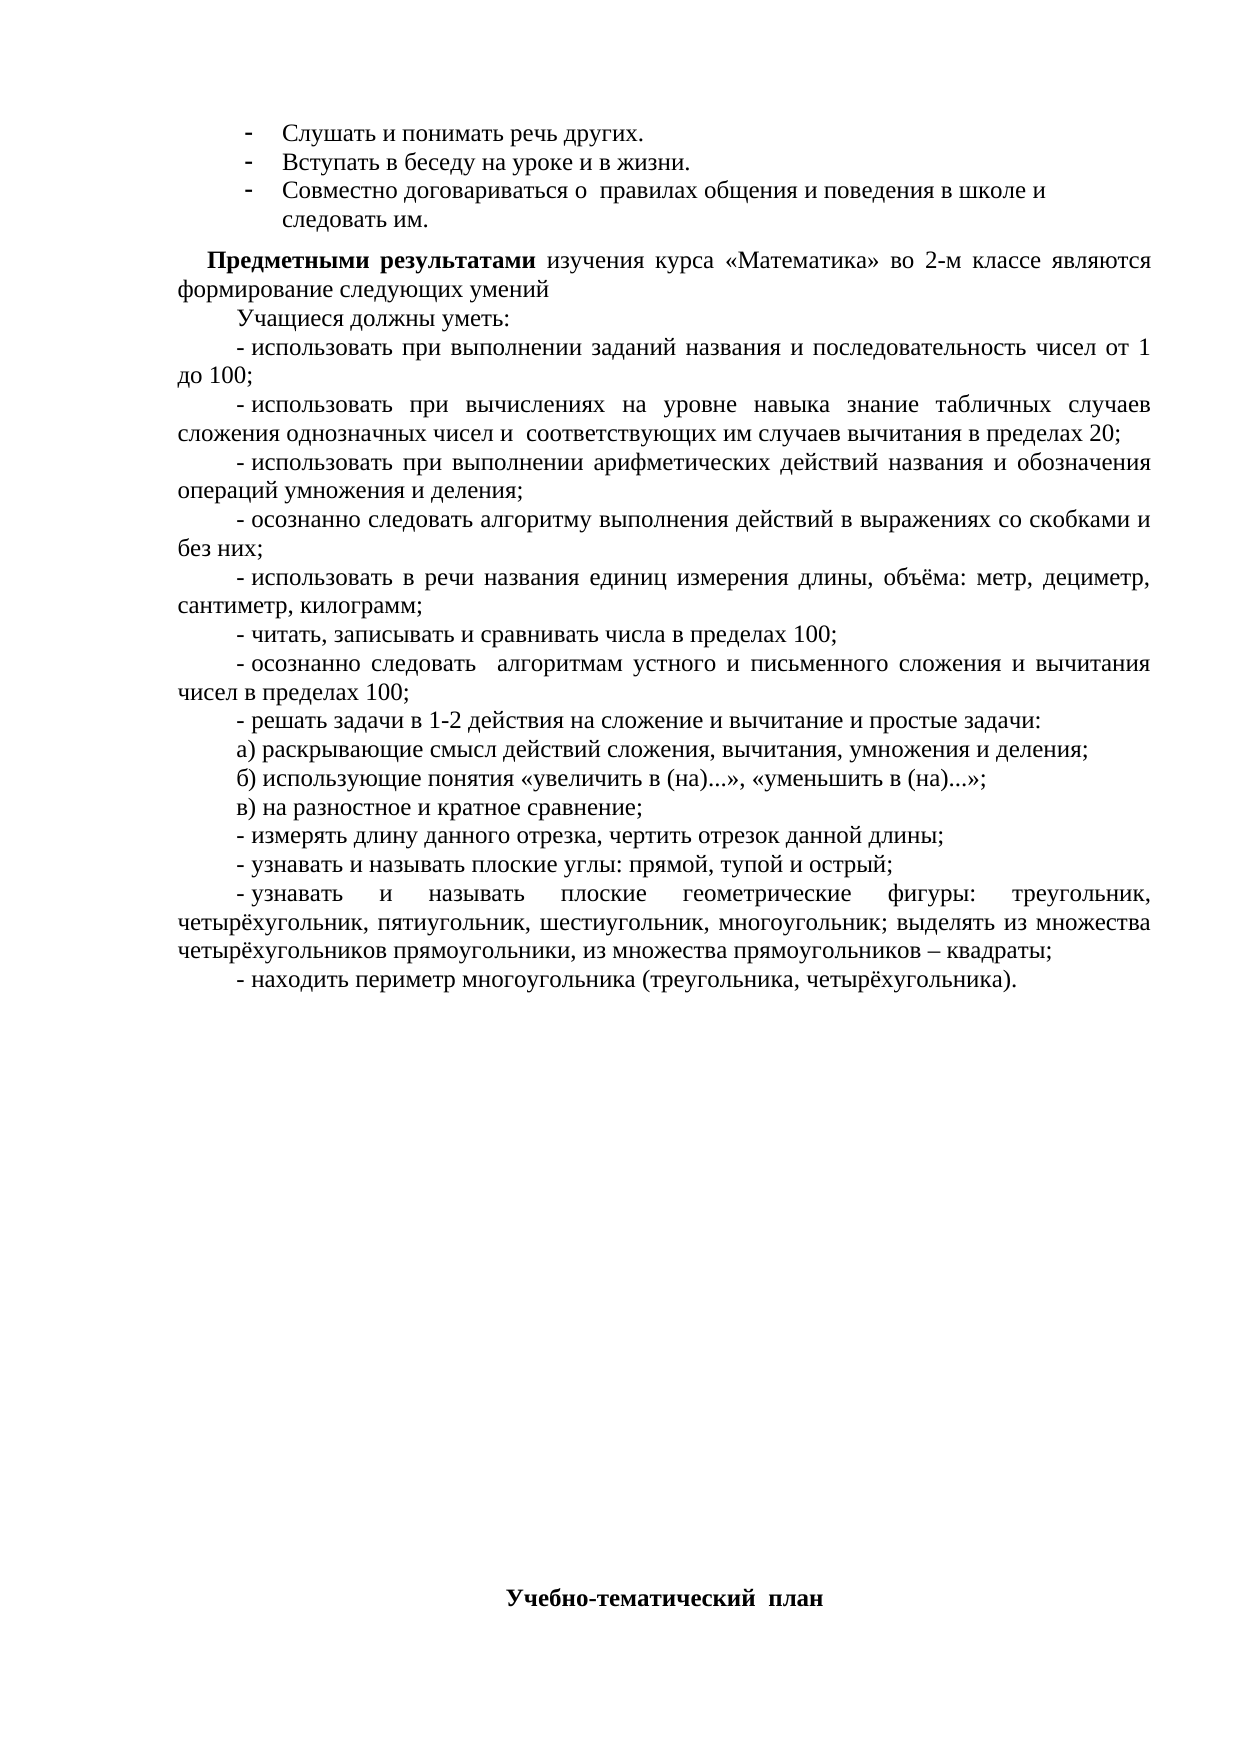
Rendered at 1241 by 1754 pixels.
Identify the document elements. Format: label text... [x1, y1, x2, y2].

list осознанно следовать алгоритму выполнения действий в выражениях со скобками и без них; [177, 504, 1152, 562]
list узнавать и называть плоские геометрические фигуры: треугольник, четырёхугольник, пятиугольник, шестиугольник, многоугольник; выделять из множества четырёхугольников прямоугольники, из множества прямоугольников – квадраты; [177, 878, 1152, 964]
list использовать при выполнении арифметических действий названия и обозначения операций умножения и деления; [177, 447, 1152, 504]
text Учащиеся должны уметь: [177, 303, 1152, 332]
list использовать при выполнении заданий названия и последовательность чисел от 1 до 100; [177, 332, 1152, 389]
text Учебно-тематический план [177, 1583, 1152, 1611]
list использовать в речи названия единиц измерения длины, объёма: метр, дециметр, сантиметр, килограмм; [177, 562, 1152, 619]
list Слушать и понимать речь других. [244, 118, 1152, 147]
list Вступать в беседу на уроке и в жизни. [244, 147, 1152, 176]
list узнавать и называть плоские углы: прямой, тупой и острый; [177, 849, 1152, 878]
list осознанно следовать алгоритмам устного и письменного сложения и вычитания чисел в пределах 100; [177, 648, 1152, 706]
list находить периметр многоугольника (треугольника, четырёхугольника). [177, 964, 1152, 993]
text в) на разностное и кратное сравнение; [177, 792, 1152, 821]
list решать задачи в 1-2 действия на сложение и вычитание и простые задачи: [177, 706, 1152, 734]
list Совместно договариваться о правилах общения и поведения в школе и следовать им. [244, 176, 1152, 233]
list читать, записывать и сравнивать числа в пределах 100; [177, 619, 1152, 648]
text б) использующие понятия «увеличить в (на)...», «уменьшить в (на)...»; [177, 763, 1152, 792]
text а) раскрывающие смысл действий сложения, вычитания, умножения и деления; [177, 734, 1152, 763]
list использовать при вычислениях на уровне навыка знание табличных случаев сложения однозначных чисел и соответствующих им случаев вычитания в пределах 20; [177, 389, 1152, 447]
text Предметными результатами изучения курса «Математика» во 2-м классе являются формирование следующих умений [177, 246, 1152, 303]
list измерять длину данного отрезка, чертить отрезок данной длины; [177, 821, 1152, 849]
